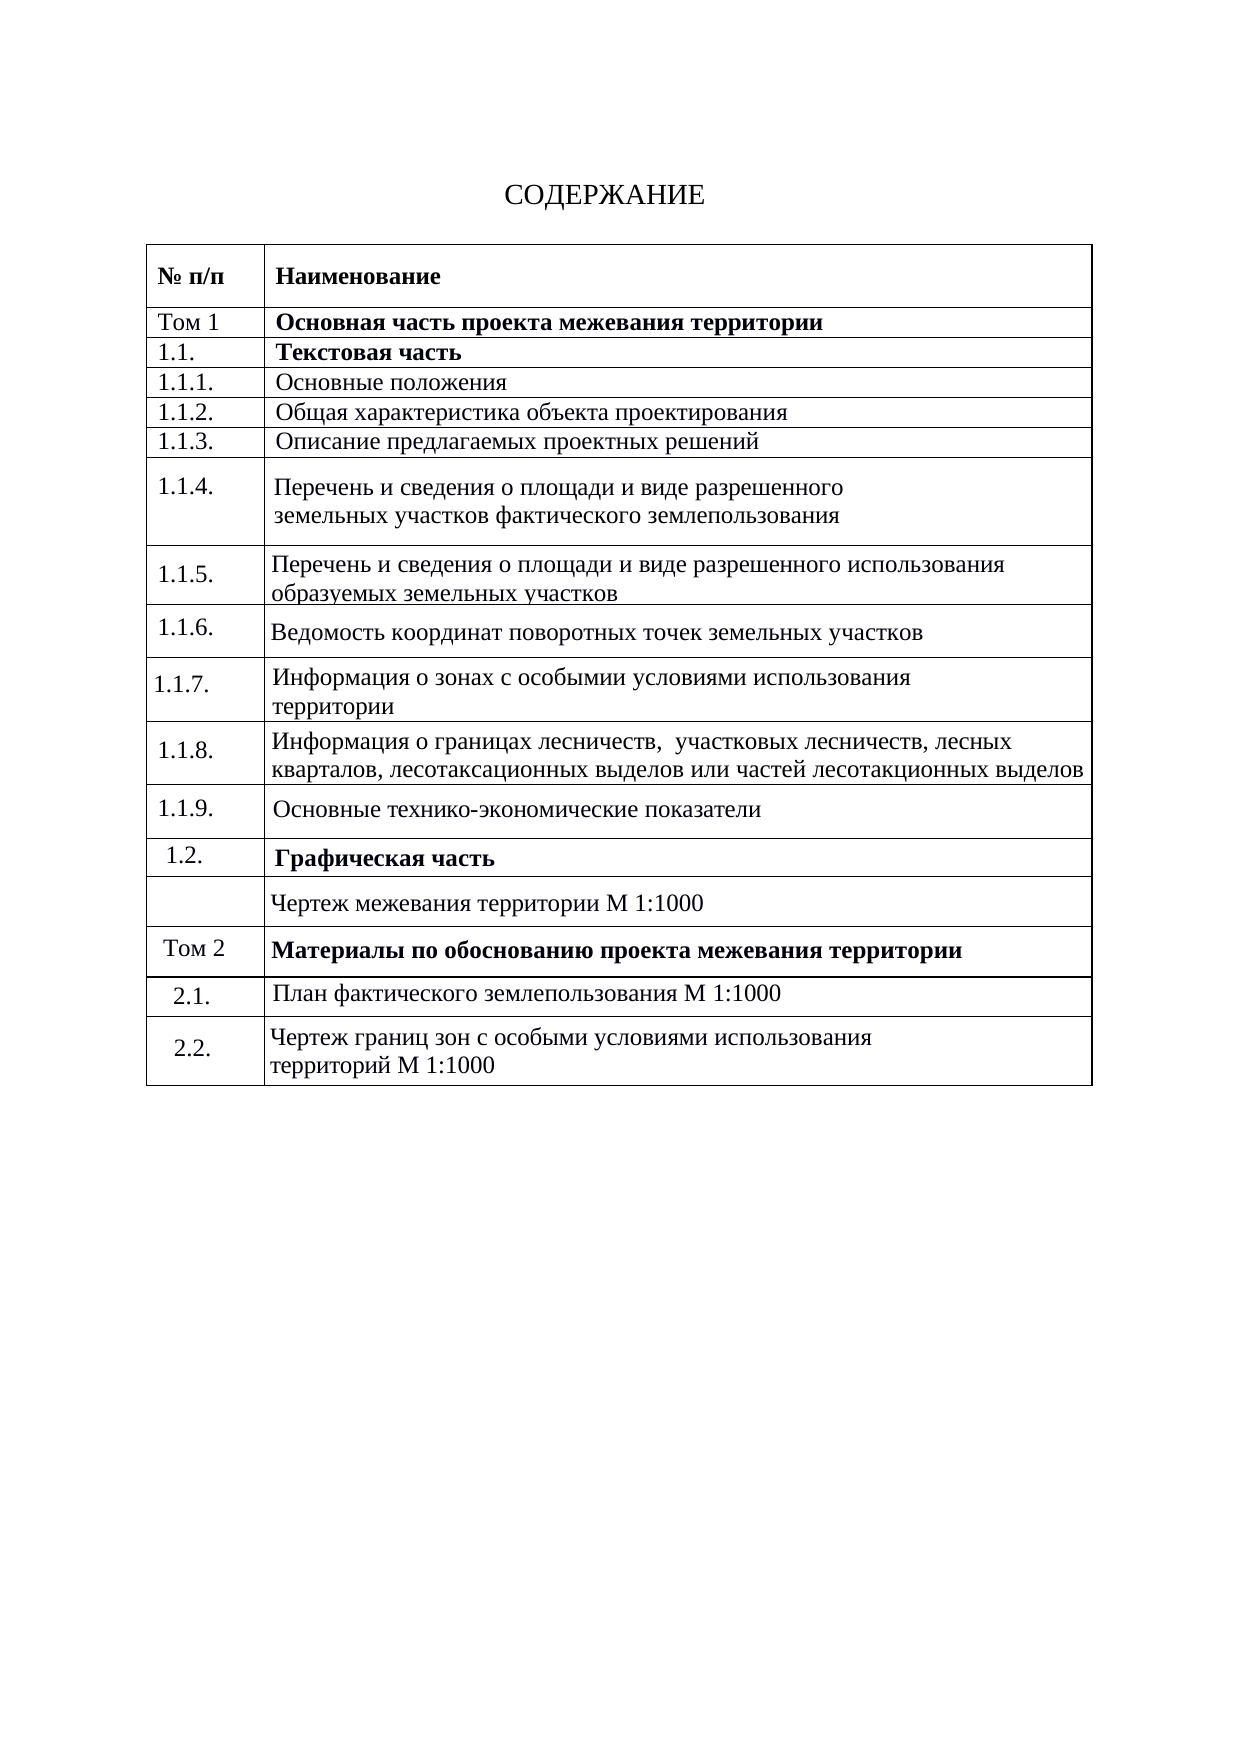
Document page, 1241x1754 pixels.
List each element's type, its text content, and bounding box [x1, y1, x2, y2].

table_header № п/п [147, 245, 264, 307]
table_cell Чертеж межевания территории М 1:1000 [265, 877, 1091, 926]
table_cell Описание предлагаемых проектных решений [265, 428, 1091, 457]
table_cell [147, 877, 264, 926]
table_cell Ведомость координат поворотных точек земельных участков [265, 605, 1091, 657]
table_cell 1.1.6. [147, 605, 264, 657]
table_cell Чертеж границ зон с особыми условиями использования территорий М 1:1000 [265, 1017, 1091, 1085]
table_cell Том 1 [147, 308, 264, 337]
table_cell Графическая часть [265, 839, 1091, 876]
table_cell 2.2. [147, 1017, 264, 1085]
table_cell 1.1.3. [147, 428, 264, 457]
table_cell Общая характеристика объекта проектирования [265, 398, 1091, 427]
table_cell 1.1.8. [147, 722, 264, 784]
table_cell 2.1. [147, 978, 264, 1016]
table_cell Основные положения [265, 368, 1091, 397]
table_cell 1.1.2. [147, 398, 264, 427]
table_cell 1.1.7. [147, 658, 264, 721]
table_cell Материалы по обоснованию проекта межевания территории [265, 927, 1091, 976]
table_cell Перечень и сведения о площади и виде разрешенного земельных участков фактического землепользования [265, 458, 1091, 545]
table_cell Том 2 [147, 927, 264, 976]
table_cell Информация о зонах с особымии условиями использования территории [265, 658, 1091, 721]
table_cell Основные технико-экономические показатели [265, 785, 1091, 838]
table_cell 1.1.9. [147, 785, 264, 838]
table_cell 1.1.4. [147, 458, 264, 545]
table_header Наименование [265, 245, 1091, 307]
table_cell Текстовая часть [265, 338, 1091, 367]
table_cell Информация о границах лесничеств, участковых лесничеств, лесных кварталов, лесотаксационных выделов или частей лесотакционных выделов [265, 722, 1091, 784]
table_cell 1.1.5. [147, 546, 264, 604]
table_cell 1.2. [147, 839, 264, 876]
text СОДЕРЖАНИЕ [108, 177, 1240, 211]
table_cell 1.1. [147, 338, 264, 367]
table_cell Основная часть проекта межевания территории [265, 308, 1091, 337]
table_cell 1.1.1. [147, 368, 264, 397]
table_cell Перечень и сведения о площади и виде разрешенного использования образуемых земельных участков [265, 546, 1091, 604]
table_cell План фактического землепользования М 1:1000 [265, 978, 1091, 1016]
